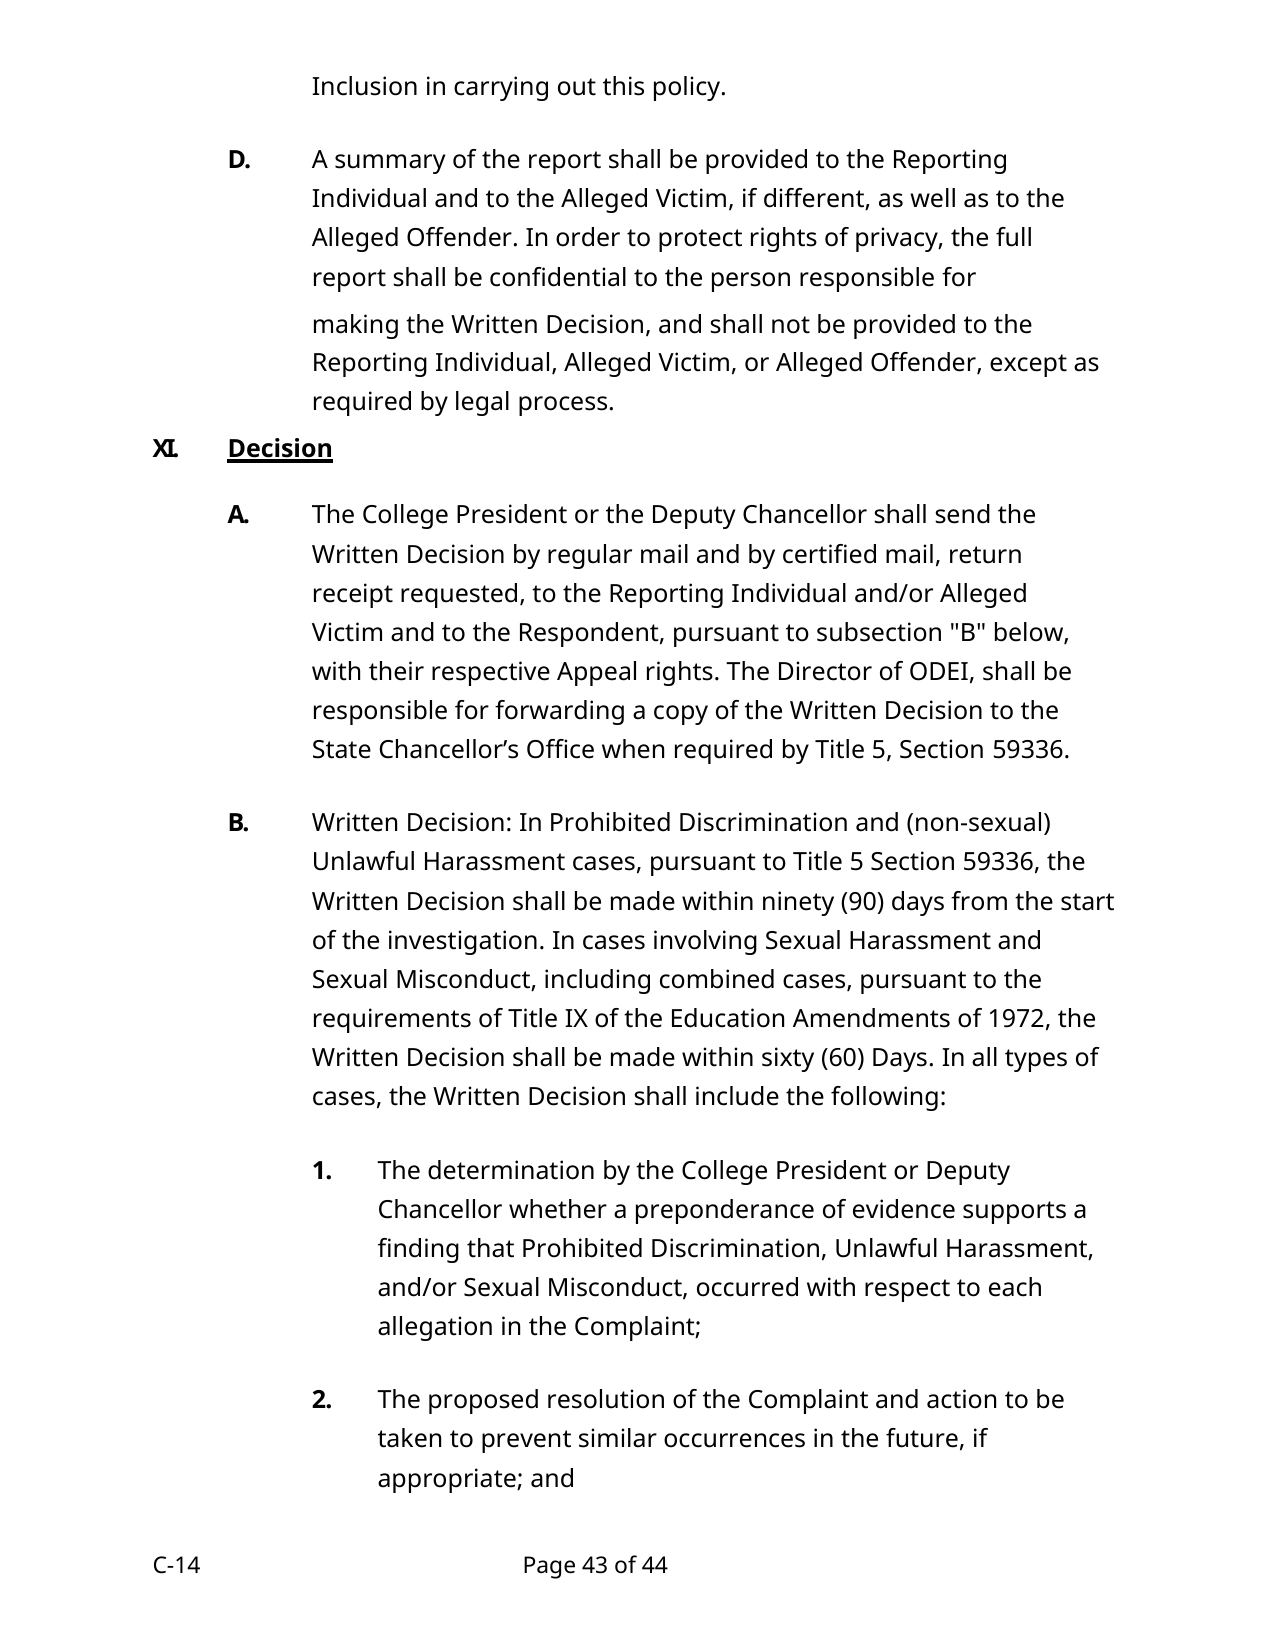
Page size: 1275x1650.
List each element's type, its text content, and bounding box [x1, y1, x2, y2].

list The College President or the Deputy Chancellor shall send the Written Decision by regular mail and by certified mail, return receipt requested, to the Reporting Individual and/or Alleged Victim and to the Respondent, pursuant to subsection "B" below, with their respective Appeal rights. The Director of ODEI, shall be responsible for forwarding a copy of the Written Decision to the State Chancellor’s Office when required by Title 5, Section 59336. [227, 497, 1098, 766]
list Written Decision: In Prohibited Discrimination and (non-sexual) Unlawful Harassment cases, pursuant to Title 5 Section 59336, the Written Decision shall be made within ninety (90) days from the start of the investigation. In cases involving Sexual Harassment and Sexual Misconduct, including combined cases, pursuant to the requirements of Title IX of the Education Amendments of 1972, the Written Decision shall be made within sixty (60) Days. In all types of cases, the Written Decision shall include the following: [227, 805, 1125, 1113]
text making the Written Decision, and shall not be provided to the Reporting Individual, Alleged Victim, or Alleged Offender, except as required by legal process. [312, 307, 1128, 417]
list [227, 69, 1113, 103]
list Decision [152, 431, 1154, 465]
list The determination by the College President or Deputy Chancellor whether a preponderance of evidence supports a finding that Prohibited Discrimination, Unlawful Harassment, and/or Sexual Misconduct, occurred with respect to each allegation in the Complaint; [312, 1152, 1111, 1343]
list The proposed resolution of the Complaint and action to be taken to prevent similar occurrences in the future, if appropriate; and [312, 1382, 1112, 1494]
list A summary of the report shall be provided to the Reporting Individual and to the Alleged Victim, if different, as well as to the Alleged Offender. In order to protect rights of privacy, the full report shall be confidential to the person responsible for [227, 142, 1094, 293]
